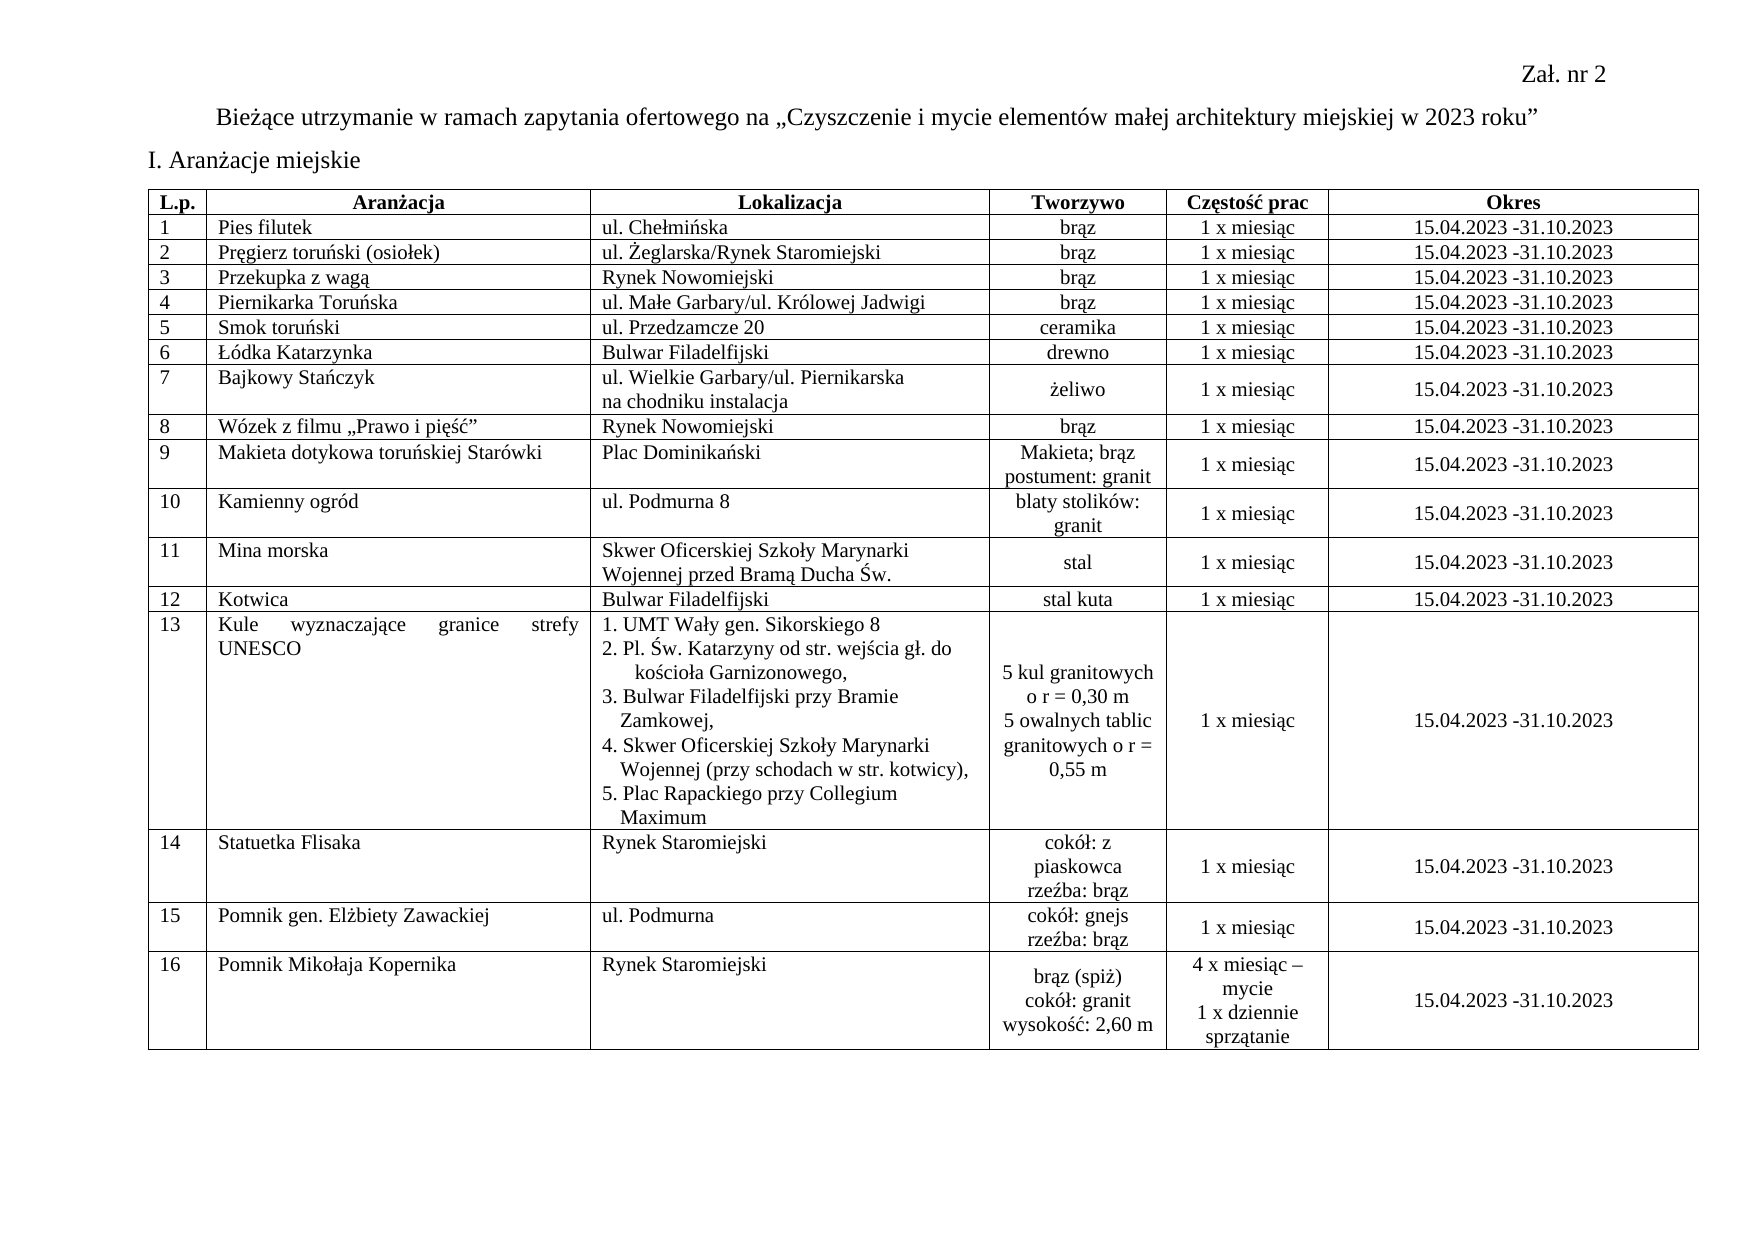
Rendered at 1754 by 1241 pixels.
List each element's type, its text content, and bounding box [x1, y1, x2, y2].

table_cell 4 [149, 290, 206, 314]
table_cell 15.04.2023 -31.10.2023 [1329, 415, 1698, 438]
text Bieżące utrzymanie w ramach zapytania ofertowego na „Czyszczenie i mycie elementów małej architektury miejskiej w 2023 roku” [148, 102, 1606, 131]
table_header Okres [1329, 190, 1698, 214]
table_cell 10 [149, 489, 206, 537]
table_cell 15.04.2023 -31.10.2023 [1329, 587, 1698, 611]
table_cell 1 x miesiąc [1167, 265, 1328, 289]
table_cell Bajkowy Stańczyk [207, 365, 590, 413]
table_cell 4 x miesiąc –mycie 1 x dziennie sprzątanie [1167, 952, 1328, 1048]
table_cell Makieta dotykowa toruńskiej Starówki [207, 440, 590, 488]
table_cell 1 x miesiąc [1167, 290, 1328, 314]
table_cell Rynek Nowomiejski [591, 265, 989, 289]
table_cell 1 x miesiąc [1167, 440, 1328, 488]
table_cell Kotwica [207, 587, 590, 611]
table_cell 15.04.2023 -31.10.2023 [1329, 315, 1698, 339]
table_cell Rynek Staromiejski [591, 830, 989, 902]
table_cell 2 [149, 240, 206, 264]
table_cell 1 x miesiąc [1167, 489, 1328, 537]
table_cell 15.04.2023 -31.10.2023 [1329, 290, 1698, 314]
table_cell brąz [990, 290, 1166, 314]
table_cell 1 x miesiąc [1167, 587, 1328, 611]
table_cell ul. Żeglarska/Rynek Staromiejski [591, 240, 989, 264]
table_cell Pomnik Mikołaja Kopernika [207, 952, 590, 1048]
table_cell ul. Wielkie Garbary/ul. Piernikarska na chodniku instalacja [591, 365, 989, 413]
table_cell Piernikarka Toruńska [207, 290, 590, 314]
table_cell 15.04.2023 -31.10.2023 [1329, 340, 1698, 364]
table_cell Makieta; brąz postument: granit [990, 440, 1166, 488]
table_cell 14 [149, 830, 206, 902]
table_cell 15.04.2023 -31.10.2023 [1329, 265, 1698, 289]
table_cell 1 x miesiąc [1167, 415, 1328, 438]
table_cell 3 [149, 265, 206, 289]
table_cell stal kuta [990, 587, 1166, 611]
table_cell 15.04.2023 -31.10.2023 [1329, 952, 1698, 1048]
text Zał. nr 2 [148, 59, 1606, 88]
table_cell Bulwar Filadelfijski [591, 587, 989, 611]
table_cell 1 x miesiąc [1167, 903, 1328, 951]
table_cell 1 x miesiąc [1167, 538, 1328, 586]
table_cell Wózek z filmu „Prawo i pięść” [207, 415, 590, 438]
table_cell brąz [990, 415, 1166, 438]
table_cell 1 x miesiąc [1167, 340, 1328, 364]
table_cell Pomnik gen. Elżbiety Zawackiej [207, 903, 590, 951]
table_cell Plac Dominikański [591, 440, 989, 488]
table_cell ul. Podmurna [591, 903, 989, 951]
table_cell 1 [149, 215, 206, 239]
table_header Tworzywo [990, 190, 1166, 214]
table_cell 5 [149, 315, 206, 339]
table_cell Bulwar Filadelfijski [591, 340, 989, 364]
table_cell 15.04.2023 -31.10.2023 [1329, 538, 1698, 586]
table_cell 12 [149, 587, 206, 611]
table_cell ul. Chełmińska [591, 215, 989, 239]
table_cell Rynek Staromiejski [591, 952, 989, 1048]
table_header Częstość prac [1167, 190, 1328, 214]
table_cell brąz [990, 240, 1166, 264]
table_cell 15.04.2023 -31.10.2023 [1329, 830, 1698, 902]
table_cell Kamienny ogród [207, 489, 590, 537]
table_cell brąz [990, 215, 1166, 239]
table_cell brąz (spiż) cokół: granit wysokość: 2,60 m [990, 952, 1166, 1048]
table_cell 15.04.2023 -31.10.2023 [1329, 440, 1698, 488]
table_cell blaty stolików: granit [990, 489, 1166, 537]
table_cell cokół: gnejs rzeźba: brąz [990, 903, 1166, 951]
table_cell 7 [149, 365, 206, 413]
table_cell 16 [149, 952, 206, 1048]
table_cell 15.04.2023 -31.10.2023 [1329, 612, 1698, 829]
table_cell 5 kul granitowych o r = 0,30 m 5 owalnych tablic granitowych o r = 0,55 m [990, 612, 1166, 829]
table_cell cokół: z piaskowca rzeźba: brąz [990, 830, 1166, 902]
table_cell ul. Podmurna 8 [591, 489, 989, 537]
table_cell Kule wyznaczające granice strefy UNESCO [207, 612, 590, 829]
table_cell 15.04.2023 -31.10.2023 [1329, 240, 1698, 264]
table_header L.p. [149, 190, 206, 214]
table_cell 15.04.2023 -31.10.2023 [1329, 215, 1698, 239]
table_cell Skwer Oficerskiej Szkoły Marynarki Wojennej przed Bramą Ducha Św. [591, 538, 989, 586]
table_header Aranżacja [207, 190, 590, 214]
table_cell Rynek Nowomiejski [591, 415, 989, 438]
table_cell ceramika [990, 315, 1166, 339]
table_cell Pies filutek [207, 215, 590, 239]
table_cell stal [990, 538, 1166, 586]
table_cell Przekupka z wagą [207, 265, 590, 289]
table_cell 1 x miesiąc [1167, 215, 1328, 239]
table_cell Łódka Katarzynka [207, 340, 590, 364]
table_cell 1 x miesiąc [1167, 240, 1328, 264]
table_cell brąz [990, 265, 1166, 289]
table_cell Smok toruński [207, 315, 590, 339]
table_cell 1 x miesiąc [1167, 315, 1328, 339]
table_cell Mina morska [207, 538, 590, 586]
table_cell 1. UMT Wały gen. Sikorskiego 8 2. Pl. Św. Katarzyny od str. wejścia gł. do kościoła Garnizonowego, 3. Bulwar Filadelfijski przy Bramie Zamkowej, 4. Skwer Oficerskiej Szkoły Marynarki Wojennej (przy schodach w str. kotwicy), 5. Plac Rapackiego przy Collegium Maximum [591, 612, 989, 829]
table_cell żeliwo [990, 365, 1166, 413]
table_cell Pręgierz toruński (osiołek) [207, 240, 590, 264]
table_cell ul. Przedzamcze 20 [591, 315, 989, 339]
table_cell 15.04.2023 -31.10.2023 [1329, 365, 1698, 413]
table_cell drewno [990, 340, 1166, 364]
table_cell 8 [149, 415, 206, 438]
table_cell Statuetka Flisaka [207, 830, 590, 902]
table_cell 15.04.2023 -31.10.2023 [1329, 489, 1698, 537]
table_cell 1 x miesiąc [1167, 830, 1328, 902]
table_cell 1 x miesiąc [1167, 365, 1328, 413]
table_cell 15 [149, 903, 206, 951]
text I. Aranżacje miejskie [148, 145, 1606, 174]
table_cell 1 x miesiąc [1167, 612, 1328, 829]
table_cell 11 [149, 538, 206, 586]
table_cell 13 [149, 612, 206, 829]
table_cell 9 [149, 440, 206, 488]
table_header Lokalizacja [591, 190, 989, 214]
table_cell 6 [149, 340, 206, 364]
table_cell ul. Małe Garbary/ul. Królowej Jadwigi [591, 290, 989, 314]
table_cell 15.04.2023 -31.10.2023 [1329, 903, 1698, 951]
